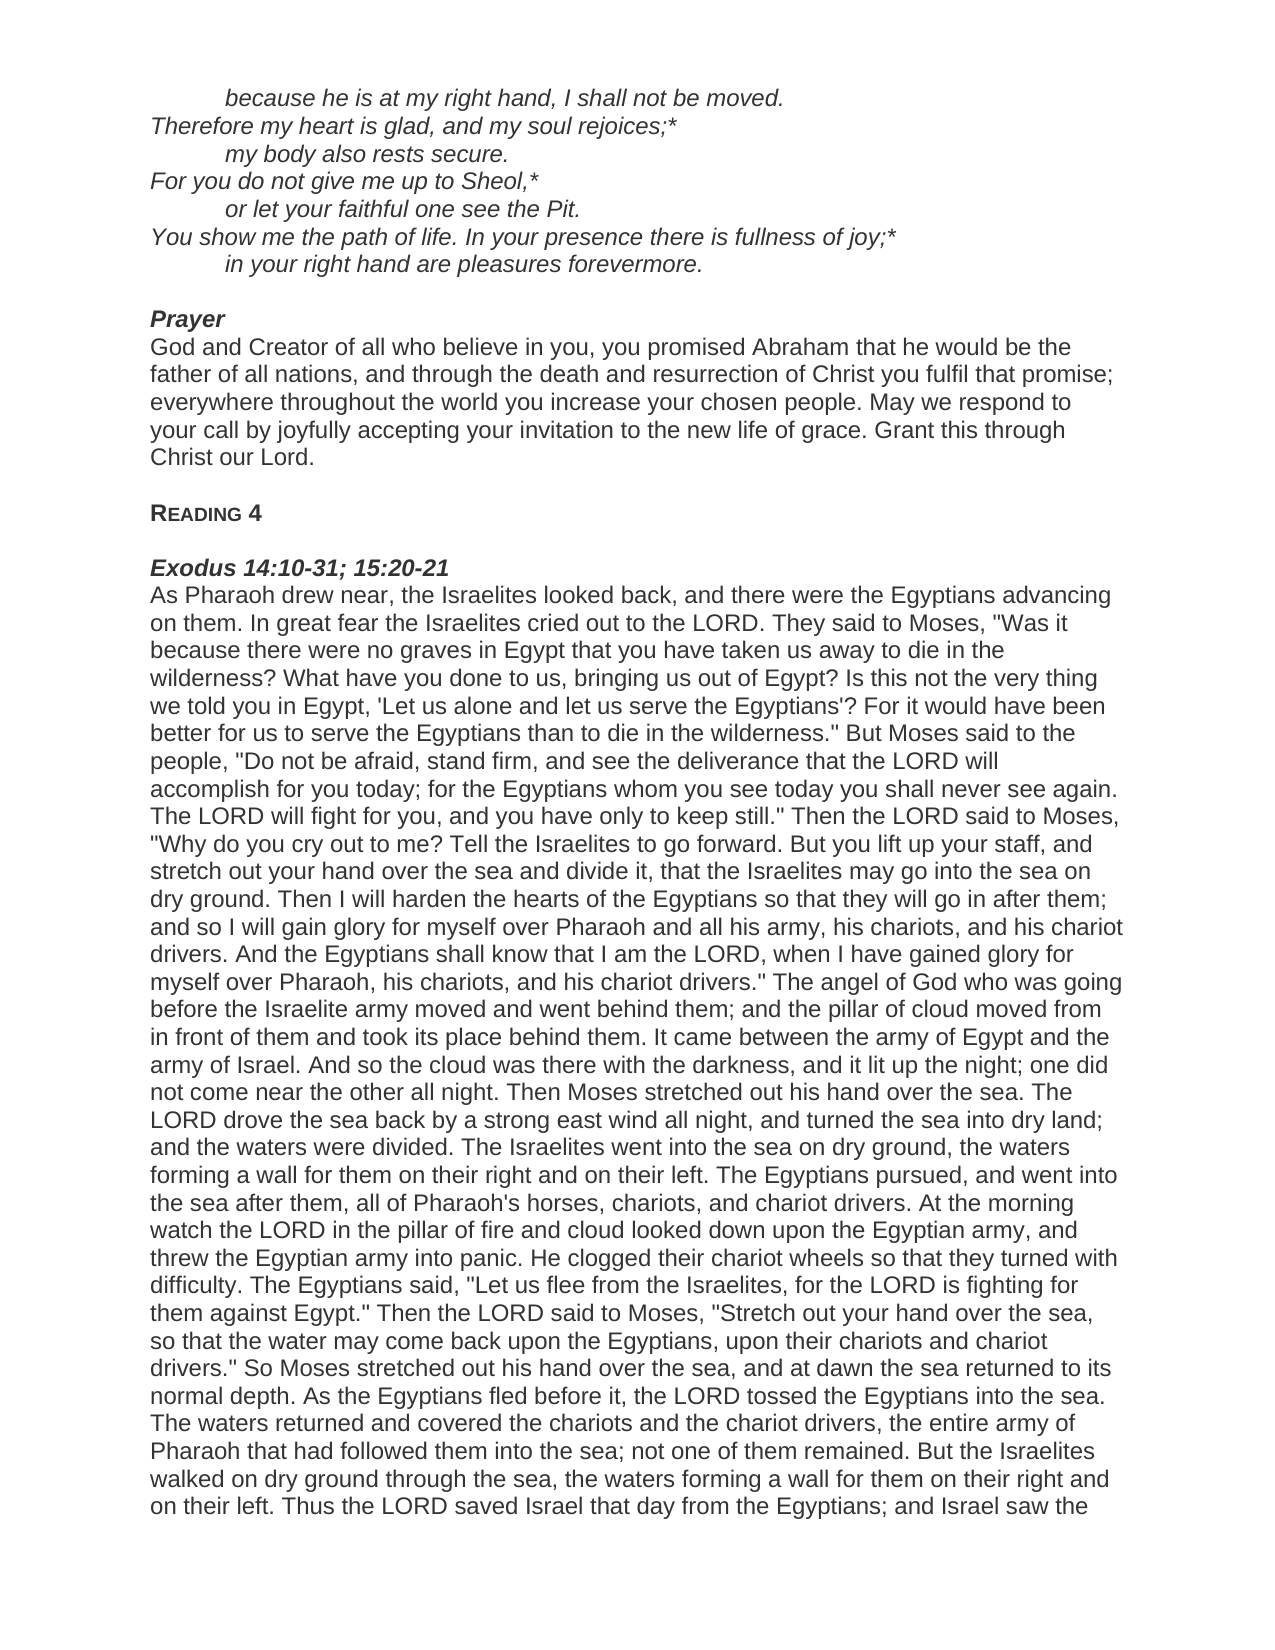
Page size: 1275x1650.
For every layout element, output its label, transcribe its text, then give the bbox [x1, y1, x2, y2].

text God and Creator of all who believe in you, you promised Abraham that he would be the father of all nations, and through the death and resurrection of Christ you fulfil that promise; everywhere throughout the world you increase your chosen people. May we respond to your call by joyfully accepting your invitation to the new life of grace. Grant this through Christ our Lord. [150, 333, 1125, 471]
text my body also rests secure. For you do not give me up to Sheol,* [150, 139, 1125, 195]
text Reading 4 [150, 471, 1125, 526]
text in your right hand are pleasures forevermore. Prayer [150, 250, 1125, 333]
text because he is at my right hand, I shall not be moved. Therefore my heart is glad, and my soul rejoices;* [150, 84, 1125, 139]
text or let your faithful one see the Pit. You show me the path of life. In your presence there is fullness of joy;* [150, 195, 1125, 250]
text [150, 526, 1125, 1520]
